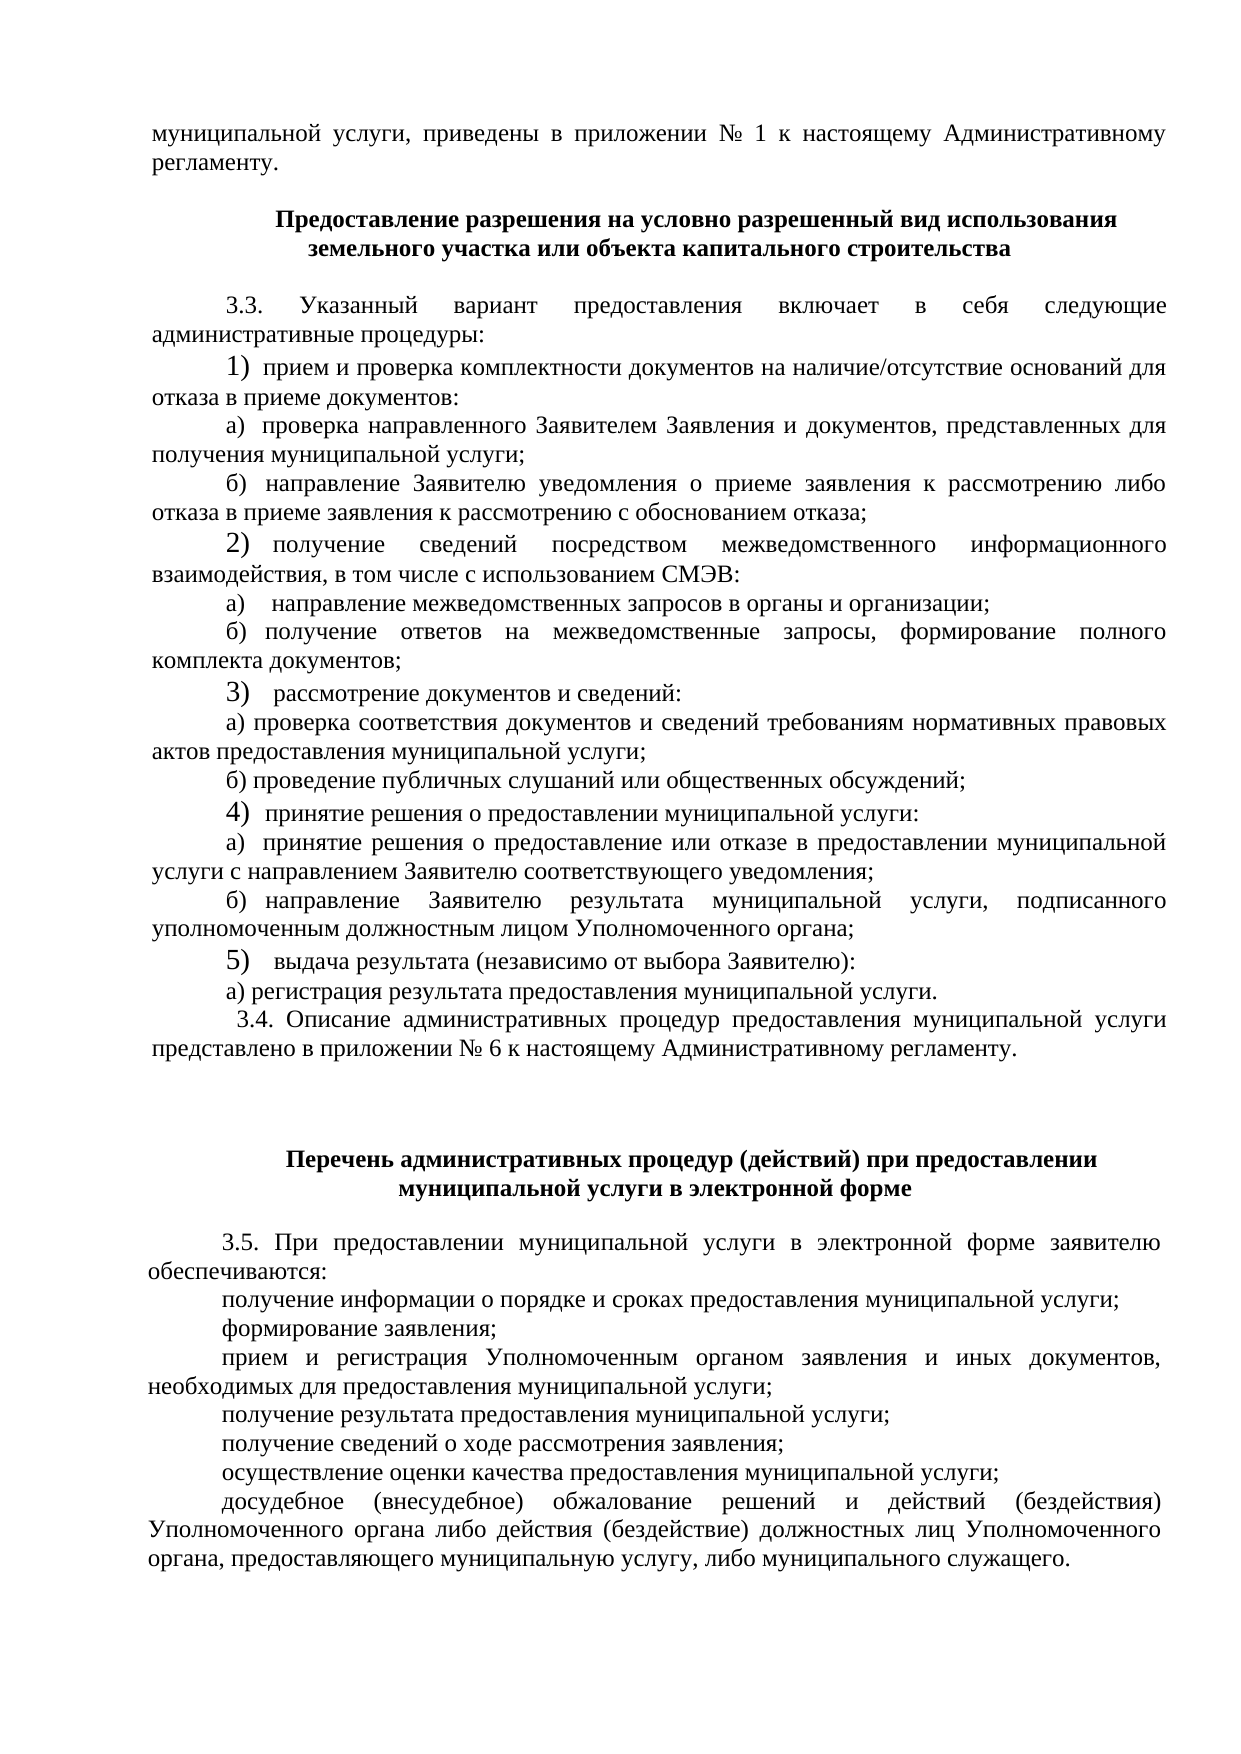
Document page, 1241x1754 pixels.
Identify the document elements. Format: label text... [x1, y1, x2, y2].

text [152, 118, 1167, 176]
list получение сведений посредством межведомственного информационного взаимодействия, в том числе с использованием СМЭВ: [152, 525, 1167, 588]
text а) принятие решения о предоставление или отказе в предоставлении муниципальной услуги с направлением Заявителю соответствующего уведомления; [152, 827, 1167, 885]
text осуществление оценки качества предоставления муниципальной услуги; [148, 1457, 1162, 1486]
text 3.4. Описание административных процедур предоставления муниципальной услуги представлено в приложении № 6 к настоящему Административному регламенту. [152, 1004, 1167, 1062]
text Предоставление разрешения на условно разрешенный вид использования земельного участка или объекта капитального строительства [152, 204, 1167, 262]
text Перечень административных процедур (действий) при предоставлении муниципальной услуги в электронной форме [148, 1144, 1162, 1202]
text б) направление Заявителю уведомления о приеме заявления к рассмотрению либо отказа в приеме заявления к рассмотрению с обоснованием отказа; [152, 468, 1167, 525]
text б) проведение публичных слушаний или общественных обсуждений; [152, 765, 1167, 794]
text получение сведений о ходе рассмотрения заявления; [148, 1428, 1162, 1457]
text а) проверка соответствия документов и сведений требованиям нормативных правовых актов предоставления муниципальной услуги; [152, 707, 1167, 765]
list прием и проверка комплектности документов на наличие/отсутствие оснований для отказа в приеме документов: [152, 348, 1167, 410]
text 3.5. При предоставлении муниципальной услуги в электронной форме заявителю обеспечиваются: [148, 1227, 1162, 1284]
text прием и регистрация Уполномоченным органом заявления и иных документов, необходимых для предоставления муниципальной услуги; [148, 1342, 1162, 1399]
text досудебное (внесудебное) обжалование решений и действий (бездействия) Уполномоченного органа либо действия (бездействие) должностных лиц Уполномоченного органа, предоставляющего муниципальную услугу, либо муниципального служащего. [148, 1486, 1162, 1572]
text б) получение ответов на межведомственные запросы, формирование полного комплекта документов; [152, 616, 1167, 674]
text получение результата предоставления муниципальной услуги; [148, 1399, 1162, 1428]
list выдача результата (независимо от выбора Заявителю): [152, 942, 1167, 976]
text 3.3. Указанный вариант предоставления включает в себя следующие административные процедуры: [152, 291, 1167, 348]
text а) проверка направленного Заявителем Заявления и документов, представленных для получения муниципальной услуги; [152, 410, 1167, 468]
text получение информации о порядке и сроках предоставления муниципальной услуги; [148, 1284, 1162, 1313]
text формирование заявления; [148, 1313, 1162, 1342]
text а) направление межведомственных запросов в органы и организации; [152, 588, 1167, 616]
text б) направление Заявителю результата муниципальной услуги, подписанного уполномоченным должностным лицом Уполномоченного органа; [152, 885, 1167, 942]
list принятие решения о предоставлении муниципальной услуги: [152, 794, 1167, 827]
list рассмотрение документов и сведений: [152, 674, 1167, 707]
text а) регистрация результата предоставления муниципальной услуги. [152, 976, 1167, 1004]
